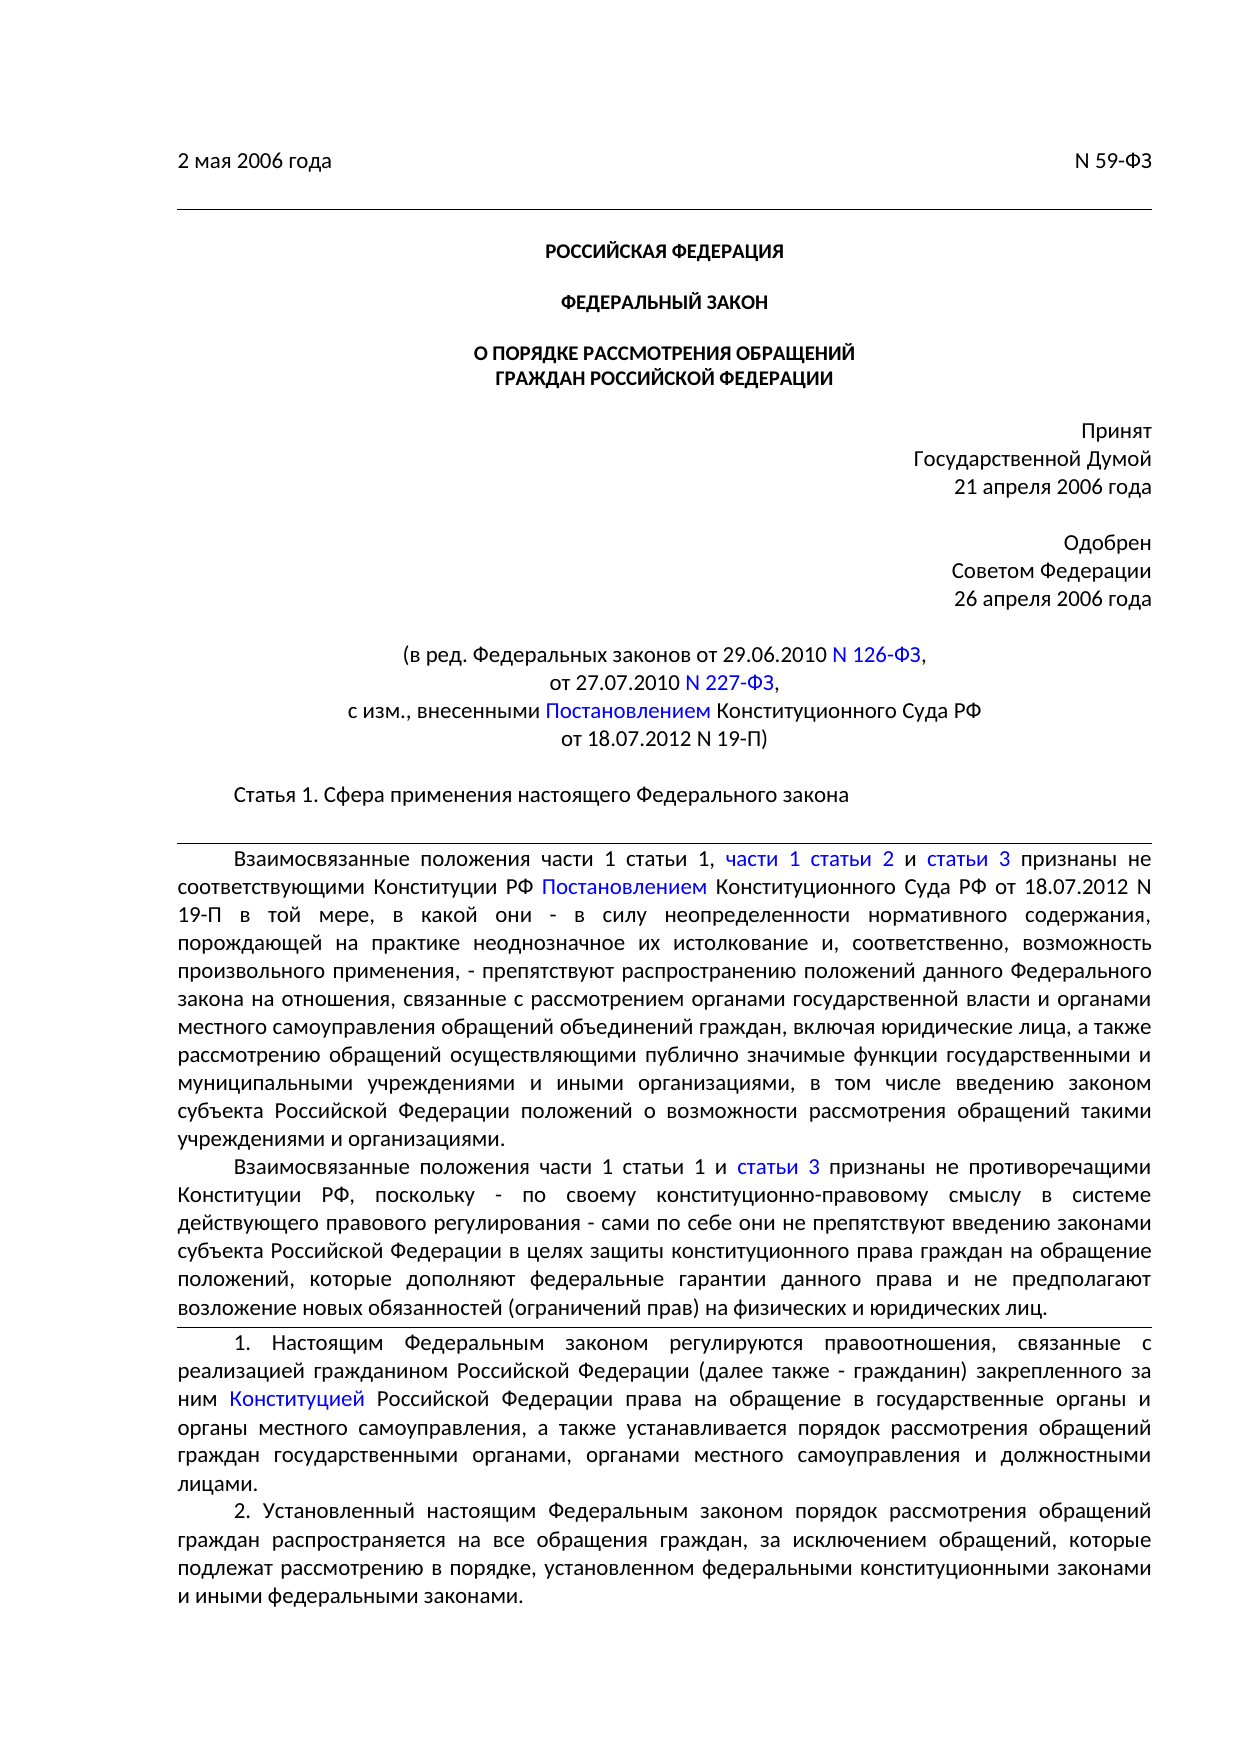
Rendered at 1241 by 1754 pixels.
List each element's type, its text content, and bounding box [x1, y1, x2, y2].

title ФЕДЕРАЛЬНЫЙ ЗАКОН [177, 289, 1152, 314]
text от 18.07.2012 N 19-П) [177, 724, 1152, 752]
title ГРАЖДАН РОССИЙСКОЙ ФЕДЕРАЦИИ [177, 365, 1152, 391]
title О ПОРЯДКЕ РАССМОТРЕНИЯ ОБРАЩЕНИЙ [177, 340, 1152, 365]
text Принят [177, 416, 1152, 444]
text Государственной Думой [177, 444, 1152, 472]
text 2 мая 2006 года N 59-ФЗ [177, 146, 1152, 202]
text Статья 1. Сфера применения настоящего Федерального закона [177, 780, 1152, 808]
text (в ред. Федеральных законов от 29.06.2010 N 126-ФЗ, [177, 640, 1152, 668]
text 21 апреля 2006 года [177, 472, 1152, 500]
text Одобрен [177, 528, 1152, 556]
title РОССИЙСКАЯ ФЕДЕРАЦИЯ [177, 238, 1152, 263]
text 2. Установленный настоящим Федеральным законом порядок рассмотрения обращений граждан распространяется на все обращения граждан, за исключением обращений, которые подлежат рассмотрению в порядке, установленном федеральными конституционными законами и иными федеральными законами. [177, 1497, 1152, 1609]
text с изм., внесенными Постановлением Конституционного Суда РФ [177, 696, 1152, 724]
text от 27.07.2010 N 227-ФЗ, [177, 668, 1152, 696]
text Взаимосвязанные положения части 1 статьи 1 и статьи 3 признаны не противоречащими Конституции РФ, поскольку - по своему конституционно-правовому смыслу в системе действующего правового регулирования - сами по себе они не препятствуют введению законами субъекта Российской Федерации в целях защиты конституционного права граждан на обращение положений, которые дополняют федеральные гарантии данного права и не предполагают возложение новых обязанностей (ограничений прав) на физических и юридических лиц. [177, 1152, 1152, 1321]
text Взаимосвязанные положения части 1 статьи 1, части 1 статьи 2 и статьи 3 признаны не соответствующими Конституции РФ Постановлением Конституционного Суда РФ от 18.07.2012 N 19-П в той мере, в какой они - в силу неопределенности нормативного содержания, порождающей на практике неоднозначное их истолкование и, соответственно, возможность произвольного применения, - препятствуют распространению положений данного Федерального закона на отношения, связанные с рассмотрением органами государственной власти и органами местного самоуправления обращений объединений граждан, включая юридические лица, а также рассмотрению обращений осуществляющими публично значимые функции государственными и муниципальными учреждениями и иными организациями, в том числе введению законом субъекта Российской Федерации положений о возможности рассмотрения обращений такими учреждениями и организациями. [177, 844, 1152, 1152]
text 1. Настоящим Федеральным законом регулируются правоотношения, связанные с реализацией гражданином Российской Федерации (далее также - гражданин) закрепленного за ним Конституцией Российской Федерации права на обращение в государственные органы и органы местного самоуправления, а также устанавливается порядок рассмотрения обращений граждан государственными органами, органами местного самоуправления и должностными лицами. [177, 1328, 1152, 1497]
text 26 апреля 2006 года [177, 584, 1152, 612]
text Советом Федерации [177, 556, 1152, 584]
